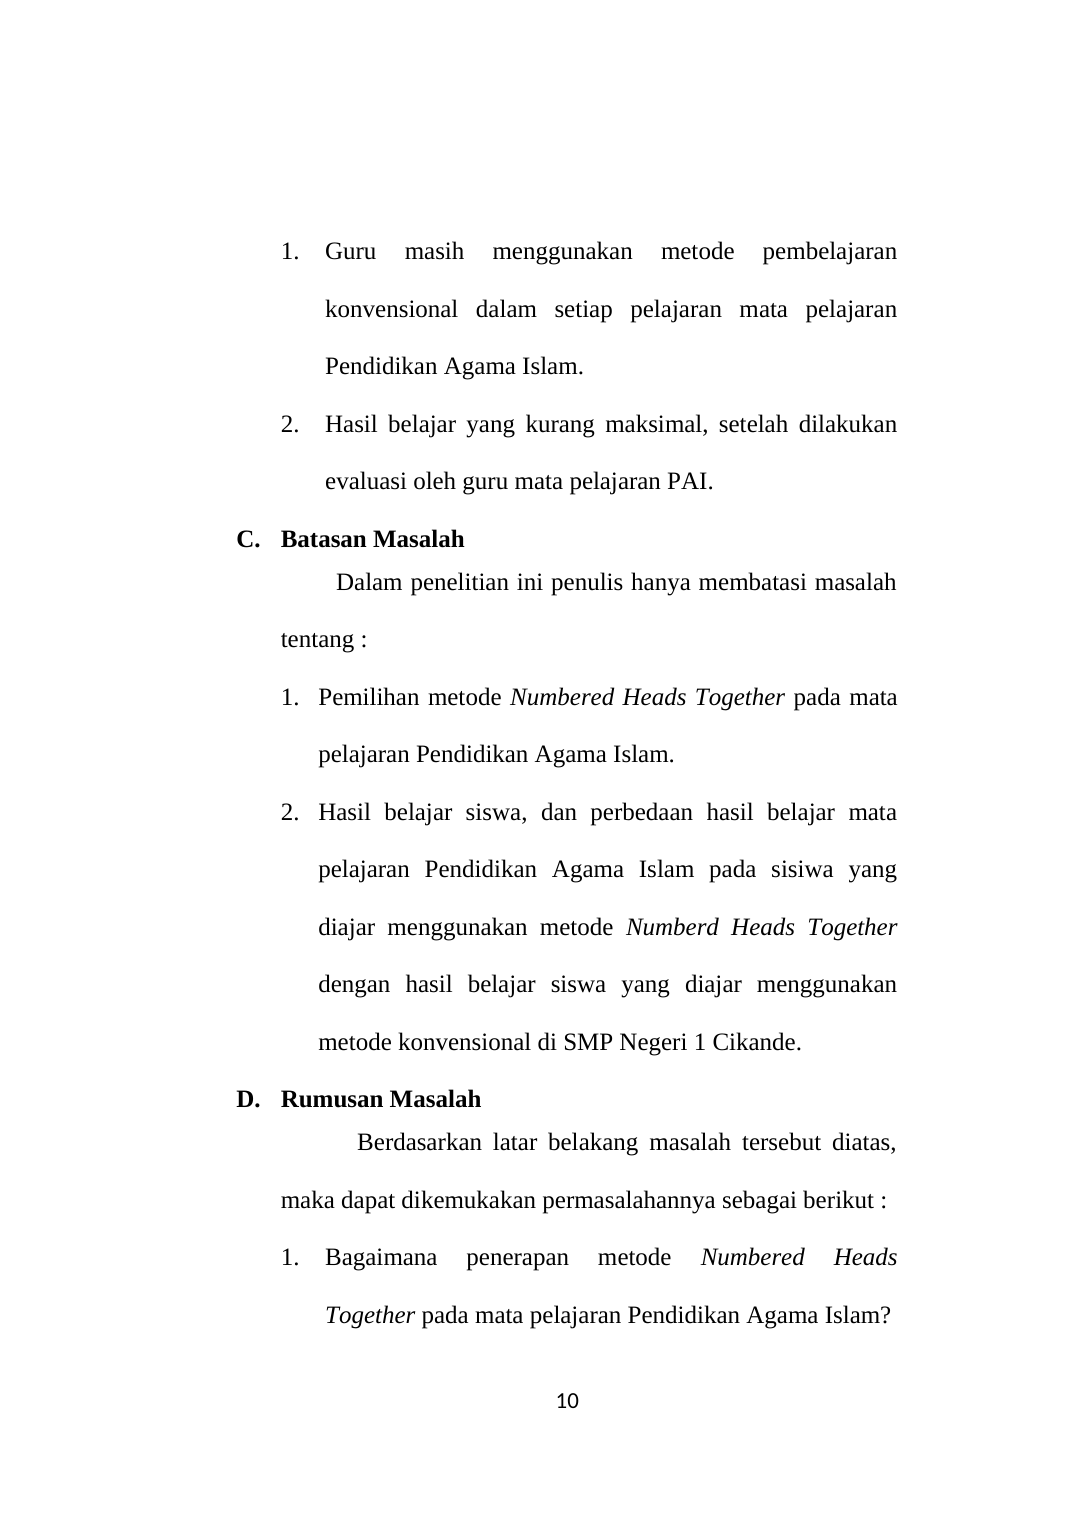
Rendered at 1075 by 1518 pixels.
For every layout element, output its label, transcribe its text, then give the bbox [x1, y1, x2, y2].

list Guru masih menggunakan metode pembelajaran konvensional dalam setiap pelajaran mata pelajaran Pendidikan Agama Islam. [281, 236, 898, 380]
list Batasan Masalah [236, 524, 898, 552]
list Dalam penelitian ini penulis hanya membatasi masalah tentang : [281, 567, 898, 653]
list Rumusan Masalah [236, 1084, 898, 1113]
list Berdasarkan latar belakang masalah tersebut diatas, maka dapat dikemukakan permasalahannya sebagai berikut : [281, 1127, 898, 1214]
list Hasil belajar yang kurang maksimal, setelah dilakukan evaluasi oleh guru mata pelajaran PAI. [281, 409, 898, 495]
list Pemilihan metode Numbered Heads Together pada mata pelajaran Pendidikan Agama Islam. [281, 682, 898, 768]
list Hasil belajar siswa, dan perbedaan hasil belajar mata pelajaran Pendidikan Agama Islam pada sisiwa yang diajar menggunakan metode Numberd Heads Together dengan hasil belajar siswa yang diajar menggunakan metode konvensional di SMP Negeri 1 Cikande. [281, 797, 898, 1056]
list Bagaimana penerapan metode Numbered Heads Together pada mata pelajaran Pendidikan Agama Islam? [281, 1242, 898, 1329]
